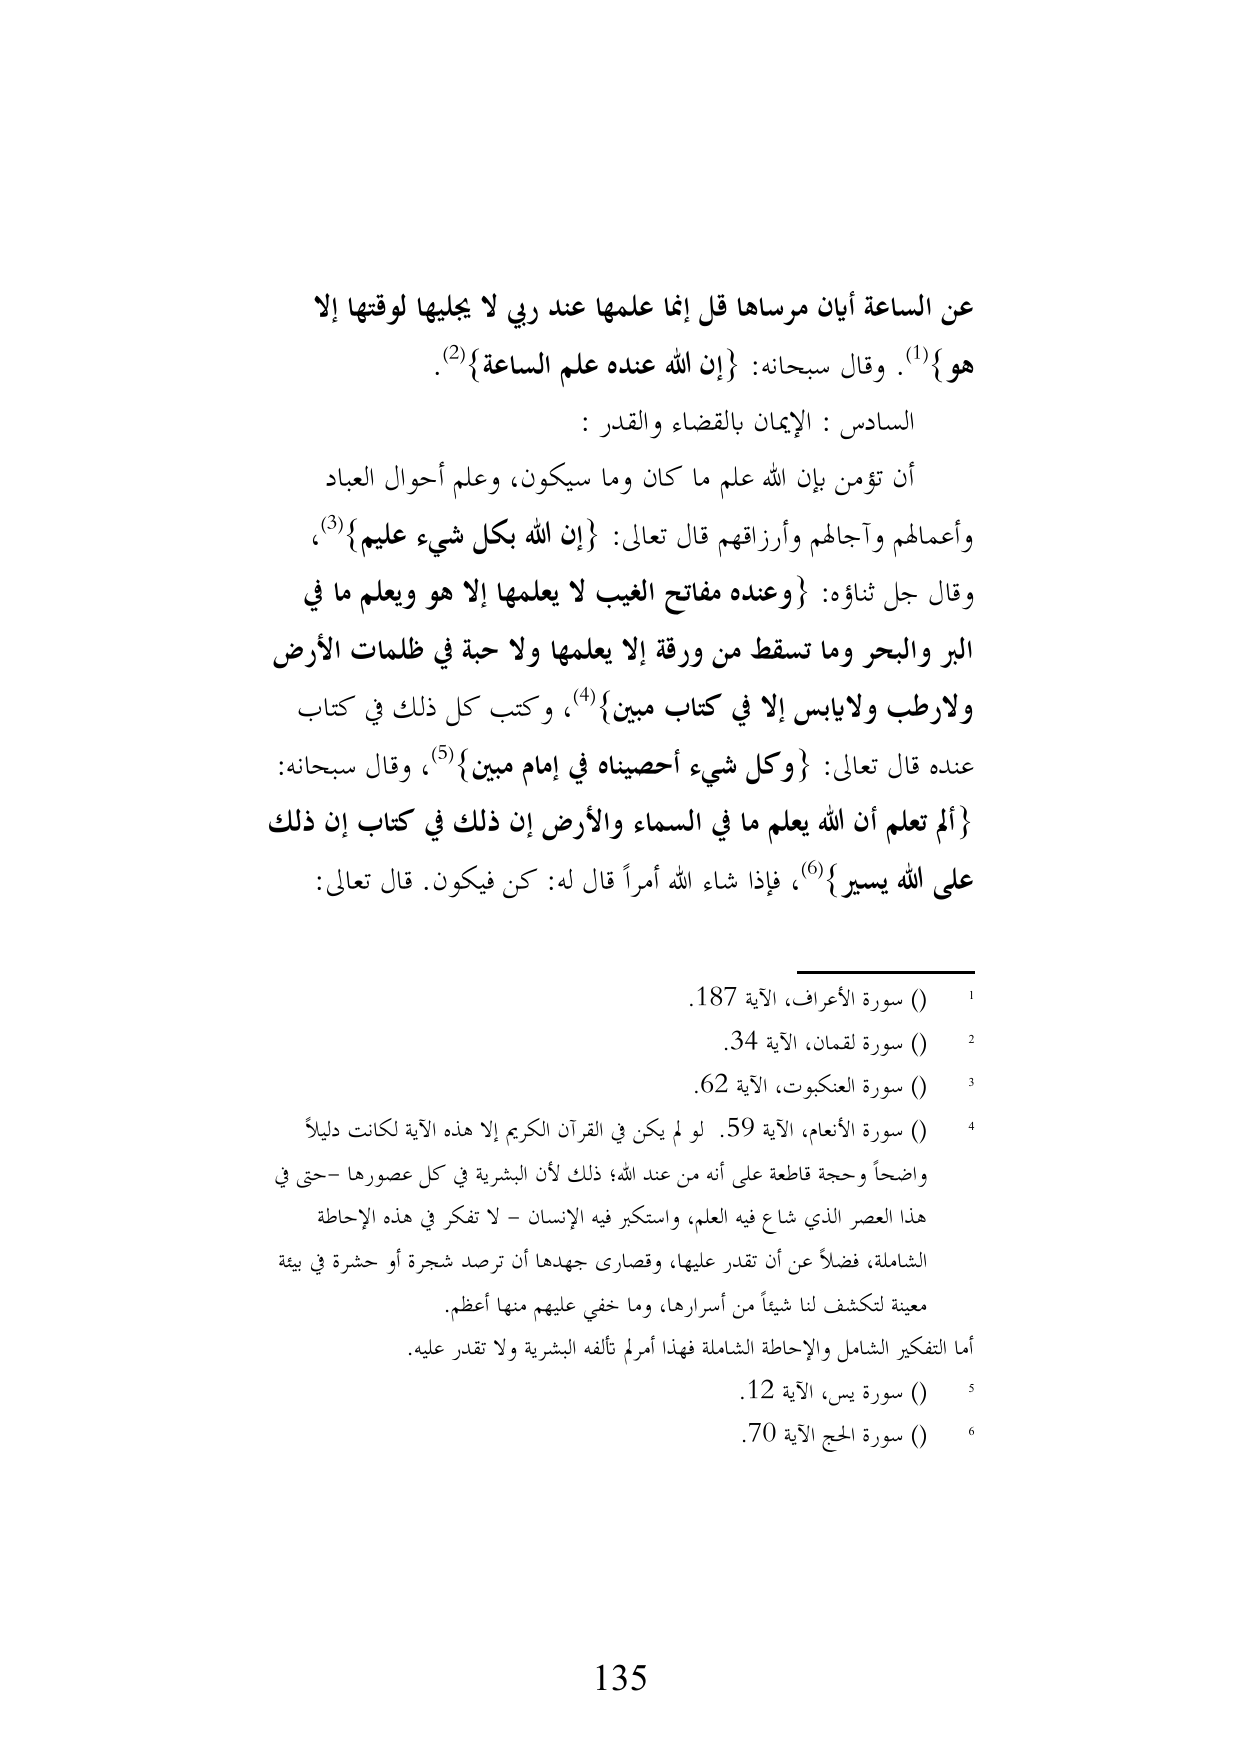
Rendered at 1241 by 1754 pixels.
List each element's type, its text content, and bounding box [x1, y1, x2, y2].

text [266, 281, 974, 396]
text السادس : الإيمان بالقضاء والقدر : [266, 396, 974, 452]
text أن تؤمن بإن الله علم ما كان وما سيكون، وعلم أحوال العباد وأعمالهم وآجالهم وأرزاقهم قال تعالى: {إن الله بكل شيء عليم}()، وقال جل ثناؤه: {وعنده مفاتح الغيب لا يعلمها إلا هو ويعلم ما في البر والبحر وما تسقط من ورقة إلا يعلمها ولا حبة في ظلمات الأرض ولارطب ولايابس إلا في كتاب مبين}()، وكتب كل ذلك في كتاب عنده قال تعالى: {وكل شيء أحصيناه في إمام مبين}()، وقال سبحانه: {ألم تعلم أن الله يعلم ما في السماء والأرض إن ذلك في كتاب إن ذلك على الله يسير}()، فإذا شاء الله أمراً قال له: كن فيكون. قال تعالى: {إنما أمره إذا أراد شيئاً أن يقول له كن فيكون}()، والله سبحانه كما أنه قدر كل شيء فهو الخالق لكل شيء قال جل ثناؤه: {إنا كل شيء خلقناه بقدر}()، وقال عز من قال: {الله خالق كل شيء}()، فخلق العباد لطاعته، وبينها لهم، وأمرهم بها، ونهاهم عن معصيته، وبينها لهم، وجعل لهم القدرة والمشيئة التي يتمكنون بها من فعل أوامر الله؛ فيحصل لهم الثواب، ومن ارتكاب معاصيه، فيستحقون العذاب. [266, 452, 974, 910]
